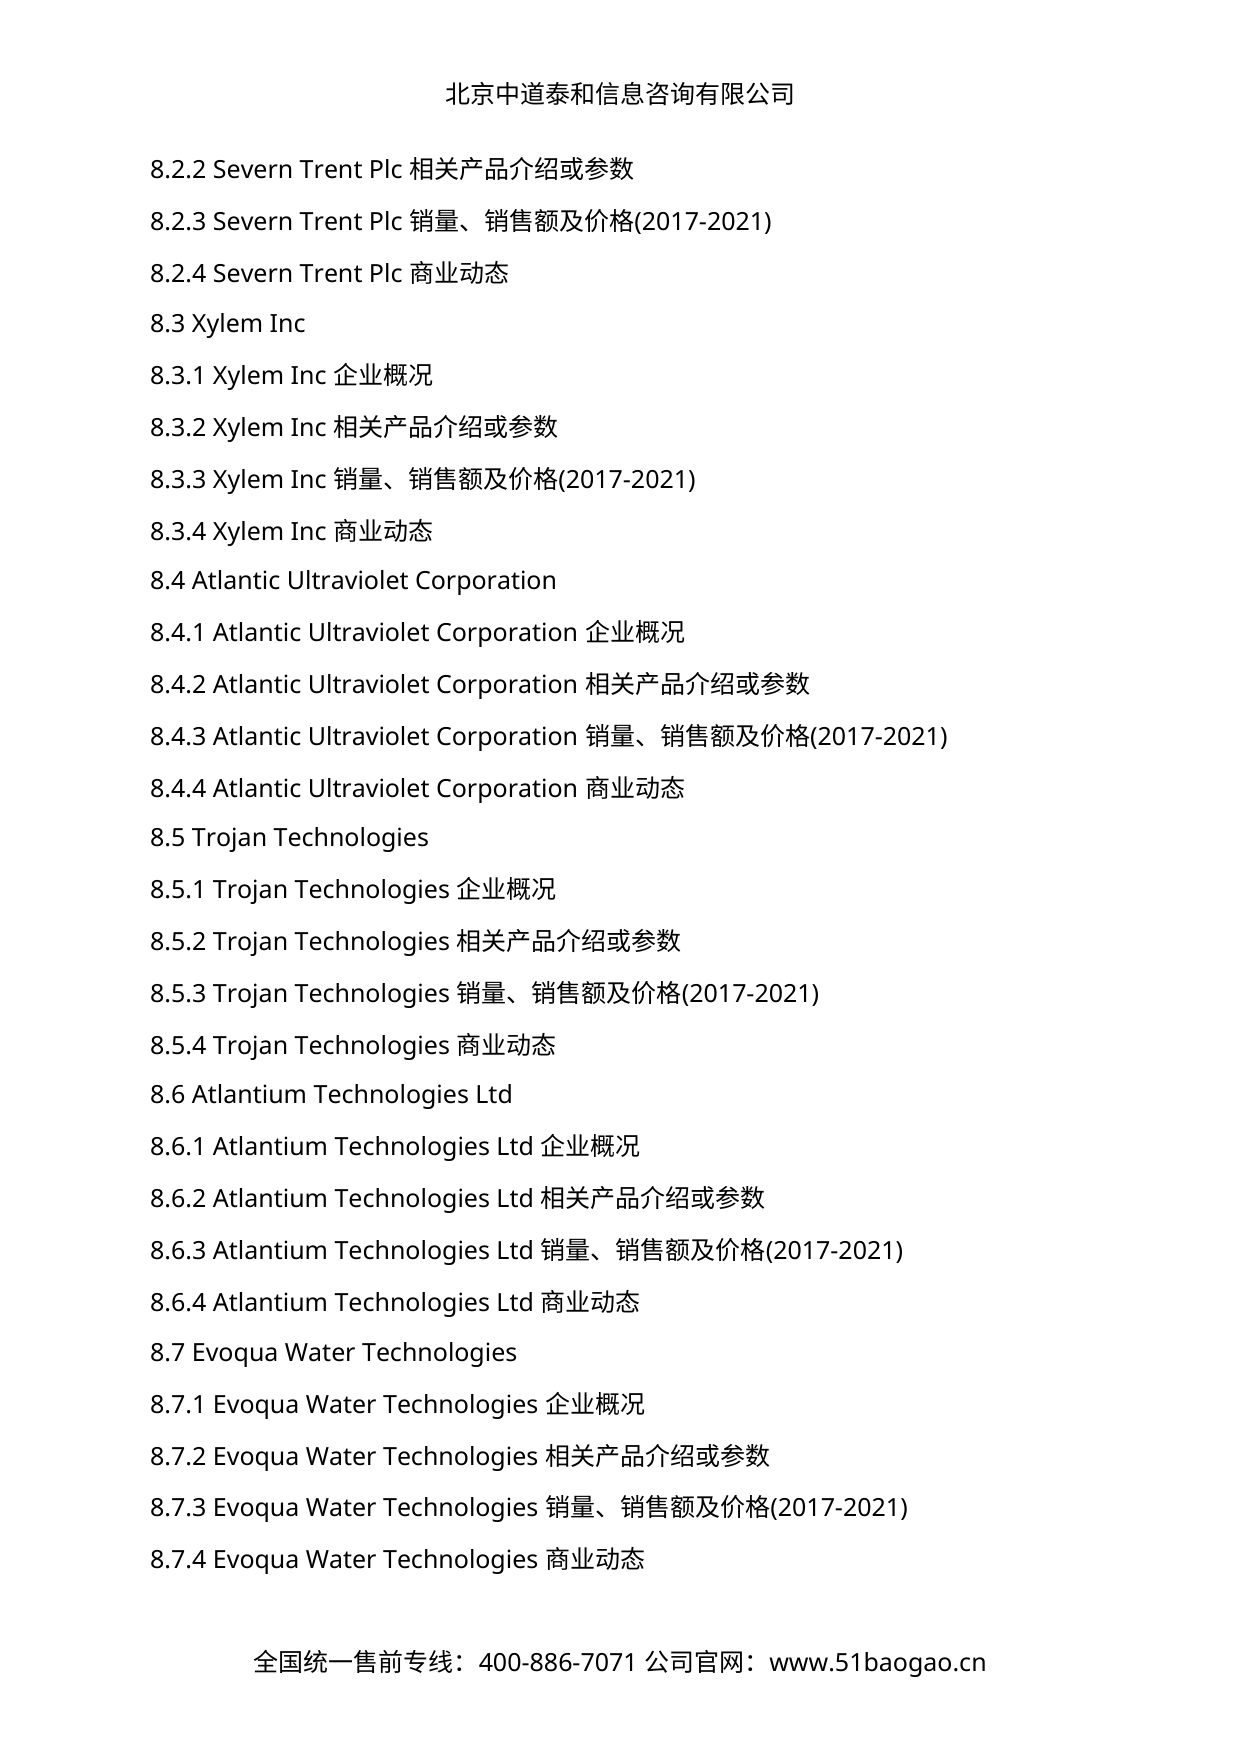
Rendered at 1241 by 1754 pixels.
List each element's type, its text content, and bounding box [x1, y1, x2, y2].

text 8.3.1 Xylem Inc 企业概况 [150, 355, 1090, 392]
text 8.7 Evoqua Water Technologies [150, 1334, 1090, 1368]
text 8.4.2 Atlantic Ultraviolet Corporation 相关产品介绍或参数 [150, 664, 1090, 701]
text 8.4 Atlantic Ultraviolet Corporation [150, 563, 1090, 597]
text 8.5.3 Trojan Technologies 销量、销售额及价格(2017-2021) [150, 973, 1090, 1010]
text 8.7.2 Evoqua Water Technologies 相关产品介绍或参数 [150, 1436, 1090, 1472]
text 8.3.4 Xylem Inc 商业动态 [150, 511, 1090, 547]
text 8.7.1 Evoqua Water Technologies 企业概况 [150, 1384, 1090, 1420]
text 8.4.1 Atlantic Ultraviolet Corporation 企业概况 [150, 612, 1090, 649]
text 8.5 Trojan Technologies [150, 820, 1090, 854]
text 8.4.4 Atlantic Ultraviolet Corporation 商业动态 [150, 768, 1090, 804]
text 8.3.3 Xylem Inc 销量、销售额及价格(2017-2021) [150, 459, 1090, 495]
text 8.6.4 Atlantium Technologies Ltd 商业动态 [150, 1282, 1090, 1319]
text 8.7.4 Evoqua Water Technologies 商业动态 [150, 1540, 1090, 1576]
text 8.3 Xylem Inc [150, 306, 1090, 340]
text 8.6.3 Atlantium Technologies Ltd 销量、销售额及价格(2017-2021) [150, 1231, 1090, 1267]
text 8.5.1 Trojan Technologies 企业概况 [150, 870, 1090, 906]
text 8.3.2 Xylem Inc 相关产品介绍或参数 [150, 407, 1090, 443]
text 8.2.2 Severn Trent Plc 相关产品介绍或参数 [150, 150, 1090, 186]
text 8.6 Atlantium Technologies Ltd [150, 1077, 1090, 1111]
text 8.7.3 Evoqua Water Technologies 销量、销售额及价格(2017-2021) [150, 1488, 1090, 1524]
text 8.2.4 Severn Trent Plc 商业动态 [150, 254, 1090, 290]
text 8.6.1 Atlantium Technologies Ltd 企业概况 [150, 1127, 1090, 1163]
text 8.4.3 Atlantic Ultraviolet Corporation 销量、销售额及价格(2017-2021) [150, 716, 1090, 752]
text 8.5.2 Trojan Technologies 相关产品介绍或参数 [150, 922, 1090, 958]
text 8.5.4 Trojan Technologies 商业动态 [150, 1025, 1090, 1062]
text 8.2.3 Severn Trent Plc 销量、销售额及价格(2017-2021) [150, 202, 1090, 238]
text 8.6.2 Atlantium Technologies Ltd 相关产品介绍或参数 [150, 1179, 1090, 1215]
